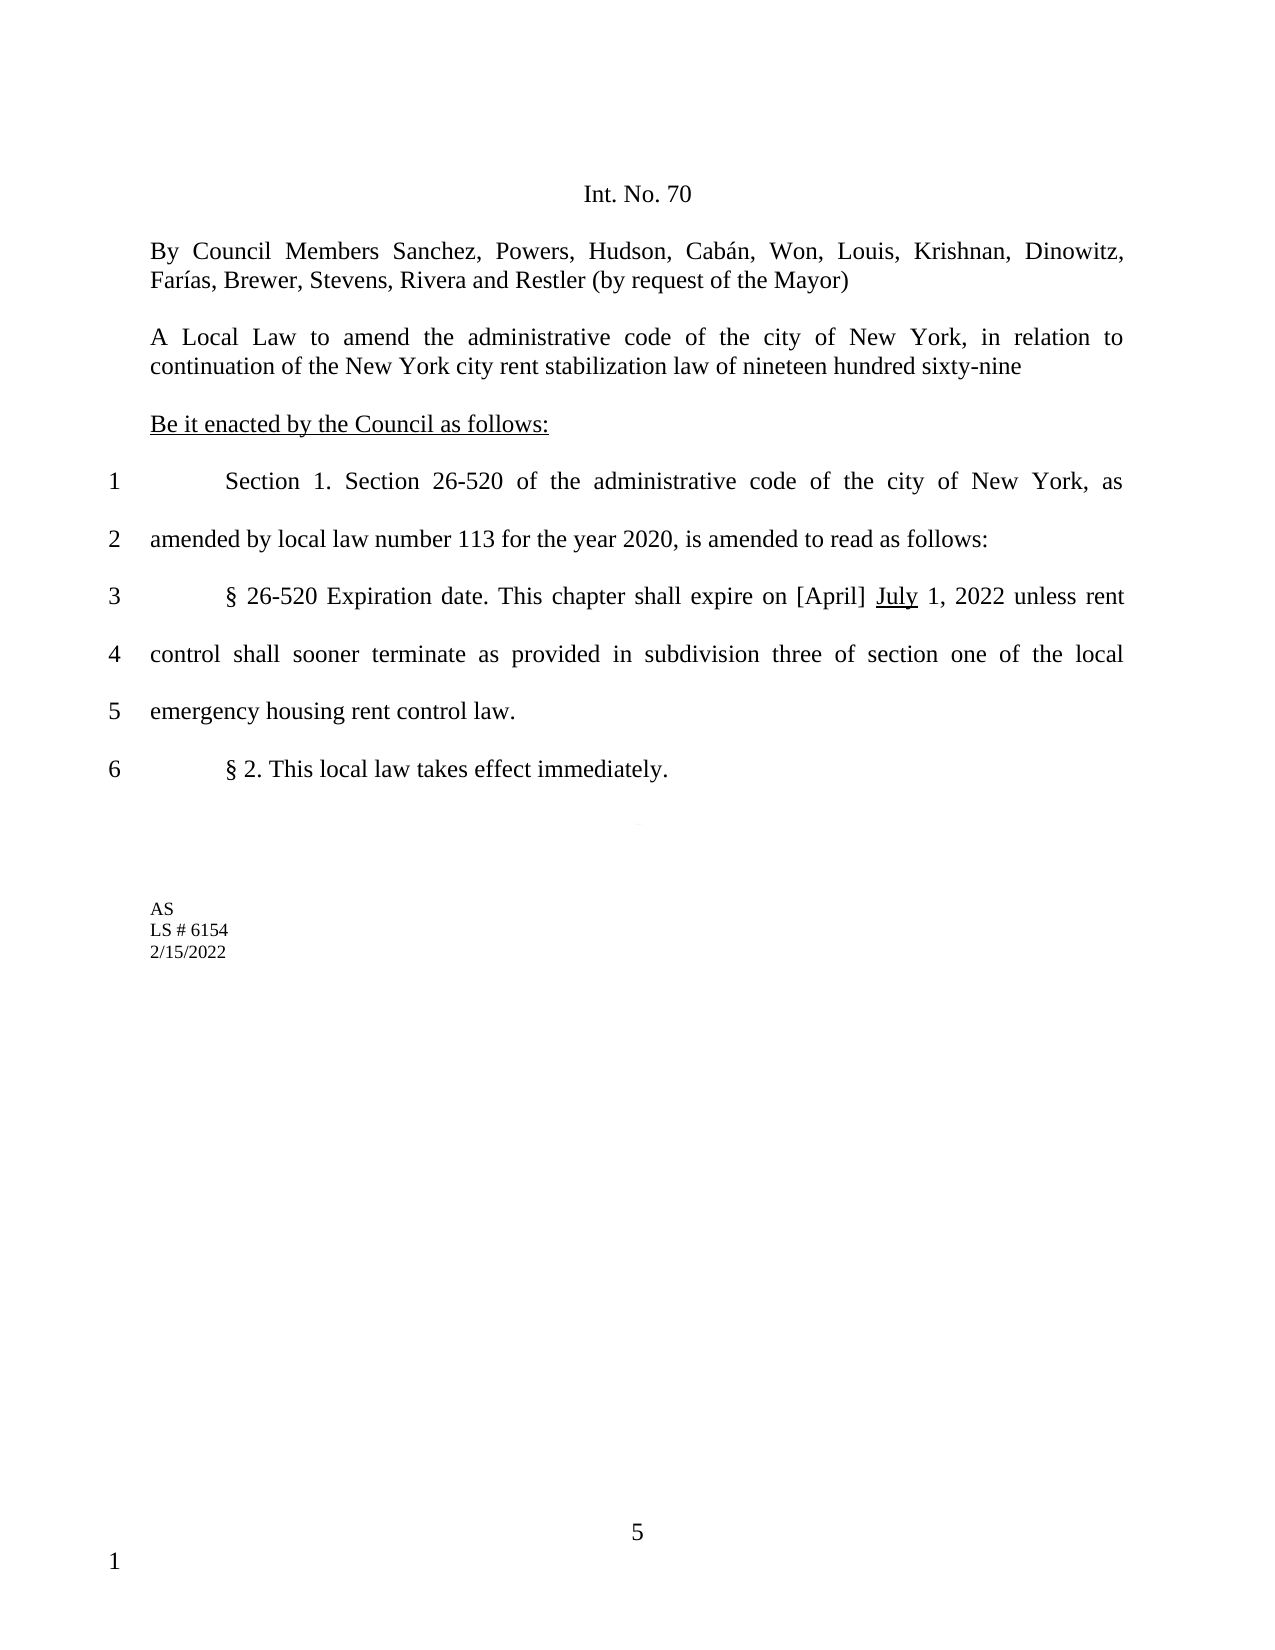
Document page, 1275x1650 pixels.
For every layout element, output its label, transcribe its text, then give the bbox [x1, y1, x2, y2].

text Section 1. Section 26-520 of the administrative code of the city of New York, as amended by local law number 113 for the year 2020, is amended to read as follows: [150, 466, 1125, 552]
text Be it enacted by the Council as follows: [150, 409, 1125, 437]
text § 2. This local law takes effect immediately. [150, 754, 1125, 782]
text By Council Members Sanchez, Powers, Hudson, Cabán, Won, Louis, Krishnan, Dinowitz, Farías, Brewer, Stevens, Rivera and Restler (by request of the Mayor) [150, 236, 1125, 294]
text 2/15/2022 [150, 941, 1125, 962]
text LS # 6154 [150, 919, 1125, 941]
text Int. No. 70 [150, 179, 1125, 207]
text § 26-520 Expiration date. This chapter shall expire on [April] July 1, 2022 unless rent control shall sooner terminate as provided in subdivision three of section one of the local emergency housing rent control law. [150, 581, 1125, 725]
text AS [150, 897, 1125, 919]
text A Local Law to amend the administrative code of the city of New York, in relation to continuation of the New York city rent stabilization law of nineteen hundred sixty-nine [150, 322, 1125, 380]
